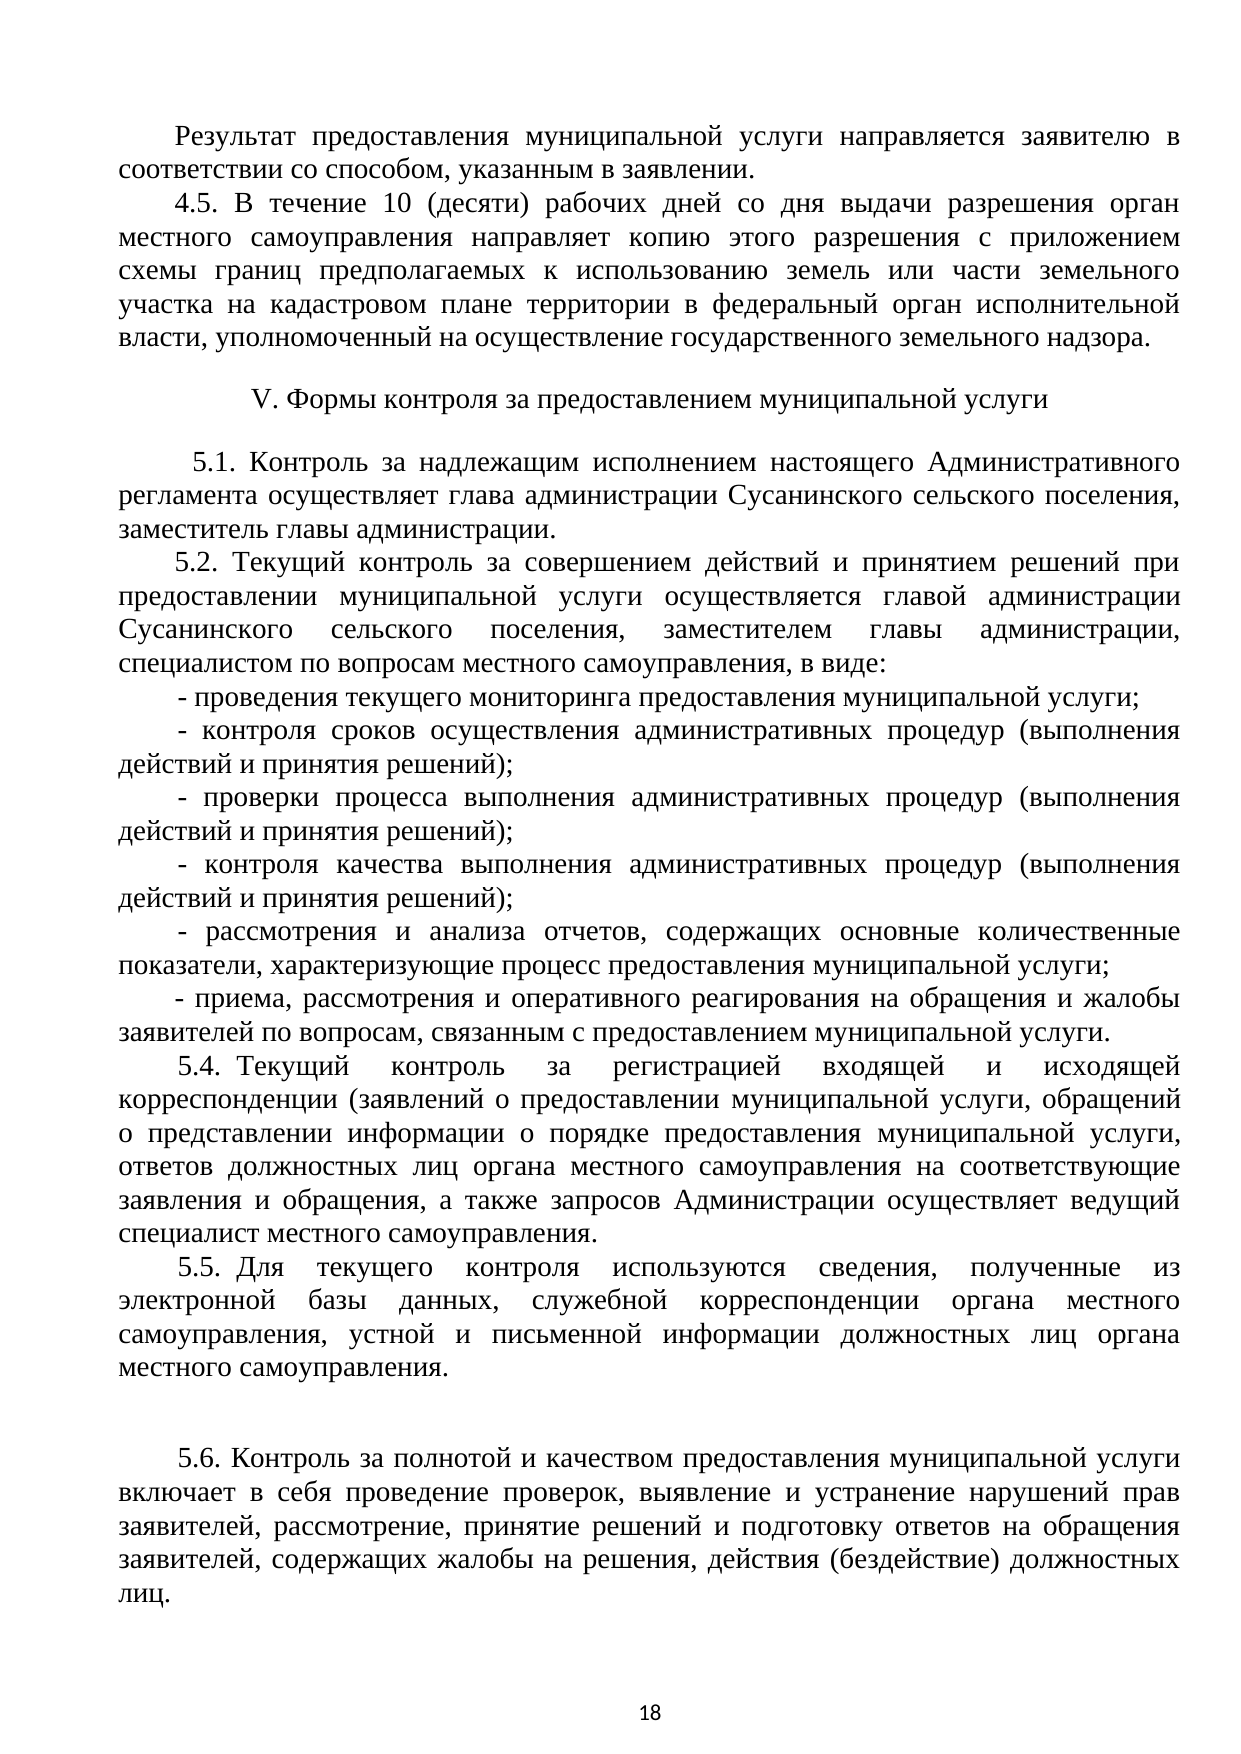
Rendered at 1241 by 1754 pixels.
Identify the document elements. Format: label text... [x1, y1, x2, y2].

text - рассмотрения и анализа отчетов, содержащих основные количественные показатели, характеризующие процесс предоставления муниципальной услуги; [118, 913, 1181, 981]
text - контроля качества выполнения административных процедур (выполнения действий и принятия решений); [118, 846, 1181, 913]
text 5.2. Текущий контроль за совершением действий и принятием решений при предоставлении муниципальной услуги осуществляется главой администрации Сусанинского сельского поселения, заместителем главы администрации, специалистом по вопросам местного самоуправления, в виде: [118, 544, 1181, 679]
text - проведения текущего мониторинга предоставления муниципальной услуги; [118, 679, 1181, 712]
text - контроля сроков осуществления административных процедур (выполнения действий и принятия решений); [118, 712, 1181, 779]
text 5.4. Текущий контроль за регистрацией входящей и исходящей корреспонденции (заявлений о предоставлении муниципальной услуги, обращений о представлении информации о порядке предоставления муниципальной услуги, ответов должностных лиц органа местного самоуправления на соответствующие заявления и обращения, а также запросов Администрации осуществляет ведущий специалист местного самоуправления. [118, 1048, 1181, 1249]
text V. Формы контроля за предоставлением муниципальной услуги [118, 382, 1181, 415]
text 5.1. Контроль за надлежащим исполнением настоящего Административного регламента осуществляет глава администрации Сусанинского сельского поселения, заместитель главы администрации. [118, 444, 1181, 544]
text - проверки процесса выполнения административных процедур (выполнения действий и принятия решений); [118, 779, 1181, 846]
text 5.5. Для текущего контроля используются сведения, полученные из электронной базы данных, служебной корреспонденции органа местного самоуправления, устной и письменной информации должностных лиц органа местного самоуправления. [118, 1249, 1181, 1383]
text - приема, рассмотрения и оперативного реагирования на обращения и жалобы заявителей по вопросам, связанным с предоставлением муниципальной услуги. [118, 981, 1181, 1048]
text Результат предоставления муниципальной услуги направляется заявителю в соответствии со способом, указанным в заявлении. [118, 118, 1181, 185]
text 4.5. В течение 10 (десяти) рабочих дней со дня выдачи разрешения орган местного самоуправления направляет копию этого разрешения с приложением схемы границ предполагаемых к использованию земель или части земельного участка на кадастровом плане территории в федеральный орган исполнительной власти, уполномоченный на осуществление государственного земельного надзора. [118, 185, 1181, 353]
text 5.6. Контроль за полнотой и качеством предоставления муниципальной услуги включает в себя проведение проверок, выявление и устранение нарушений прав заявителей, рассмотрение, принятие решений и подготовку ответов на обращения заявителей, содержащих жалобы на решения, действия (бездействие) должностных лиц. [118, 1441, 1181, 1608]
